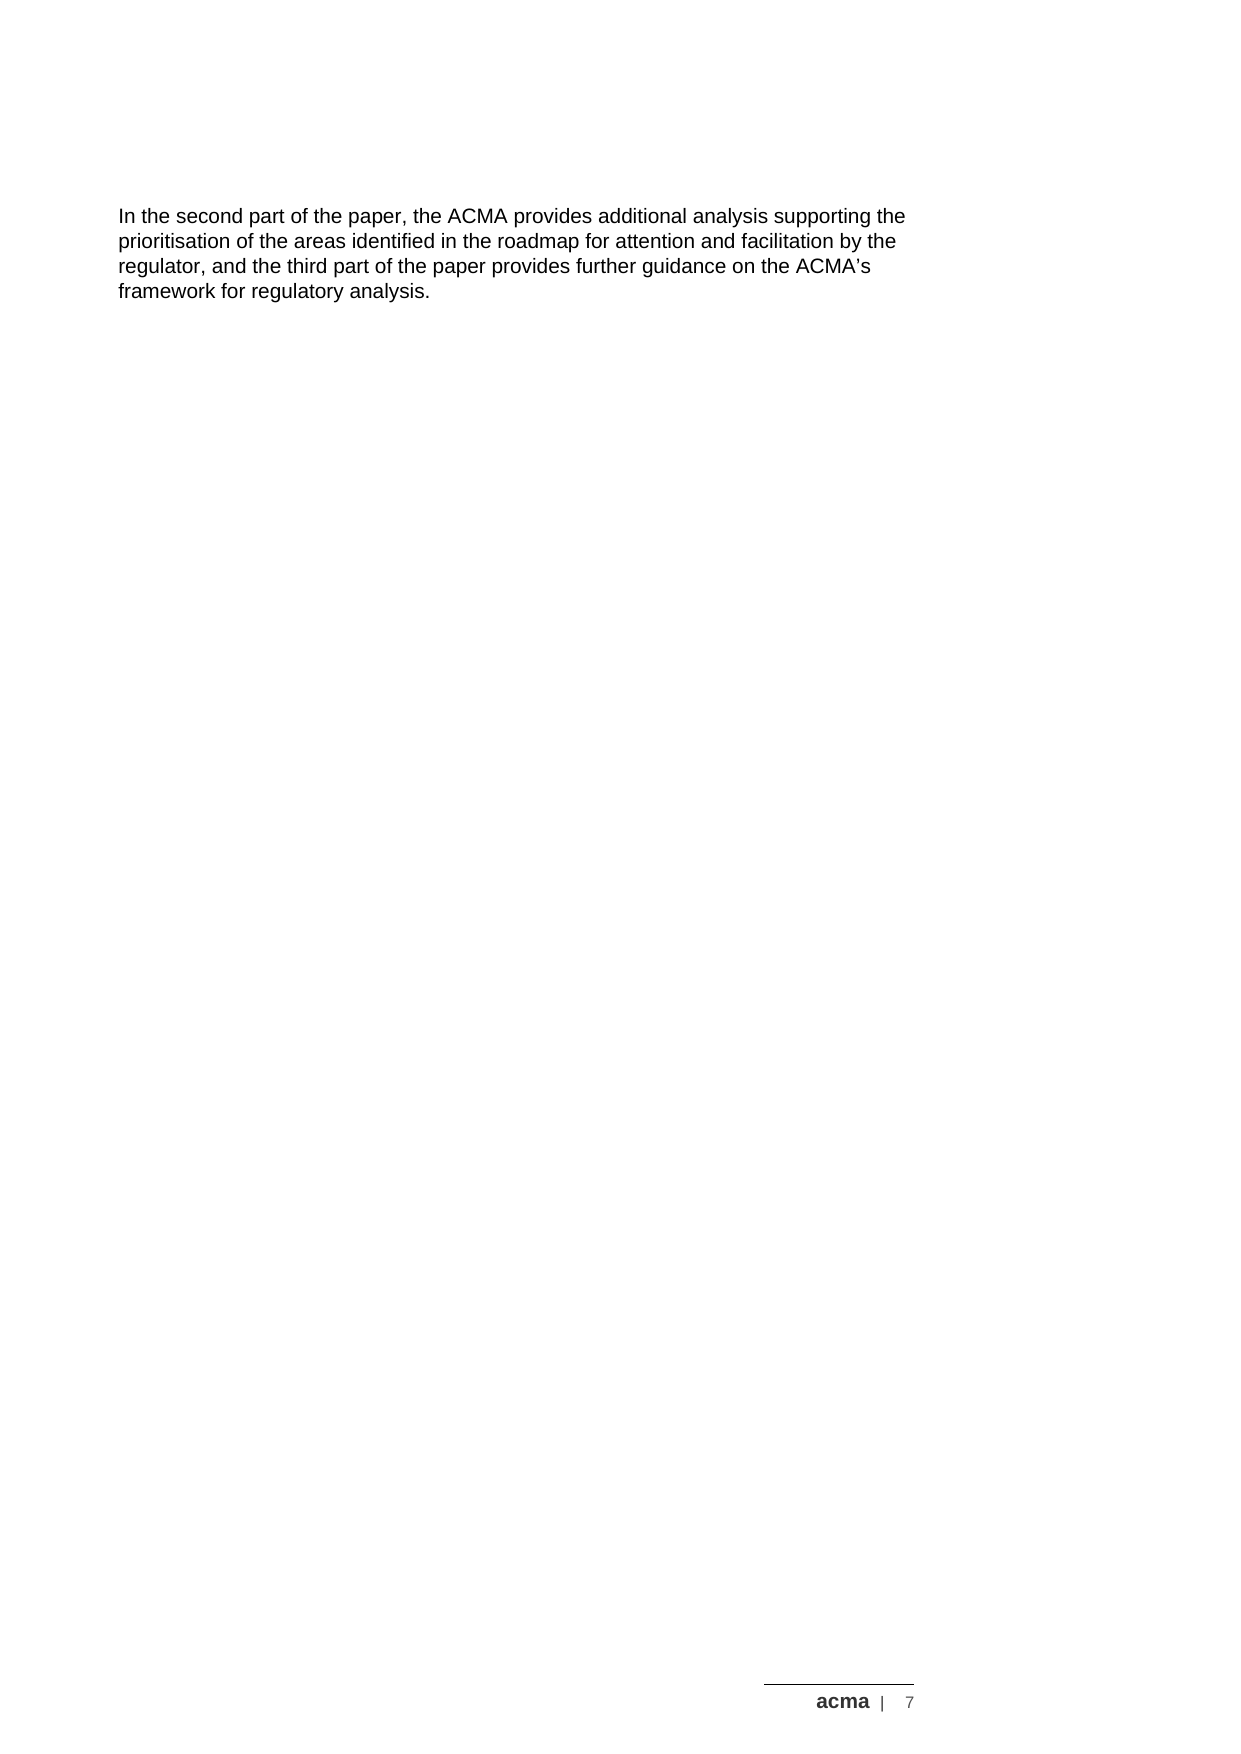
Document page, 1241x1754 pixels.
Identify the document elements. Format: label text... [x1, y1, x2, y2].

text In the second part of the paper, the ACMA provides additional analysis supporting the prioritisation of the areas identified in the roadmap for attention and facilitation by the regulator, and the third part of the paper provides further guidance on the ACMA’s framework for regulatory analysis. [118, 203, 917, 303]
